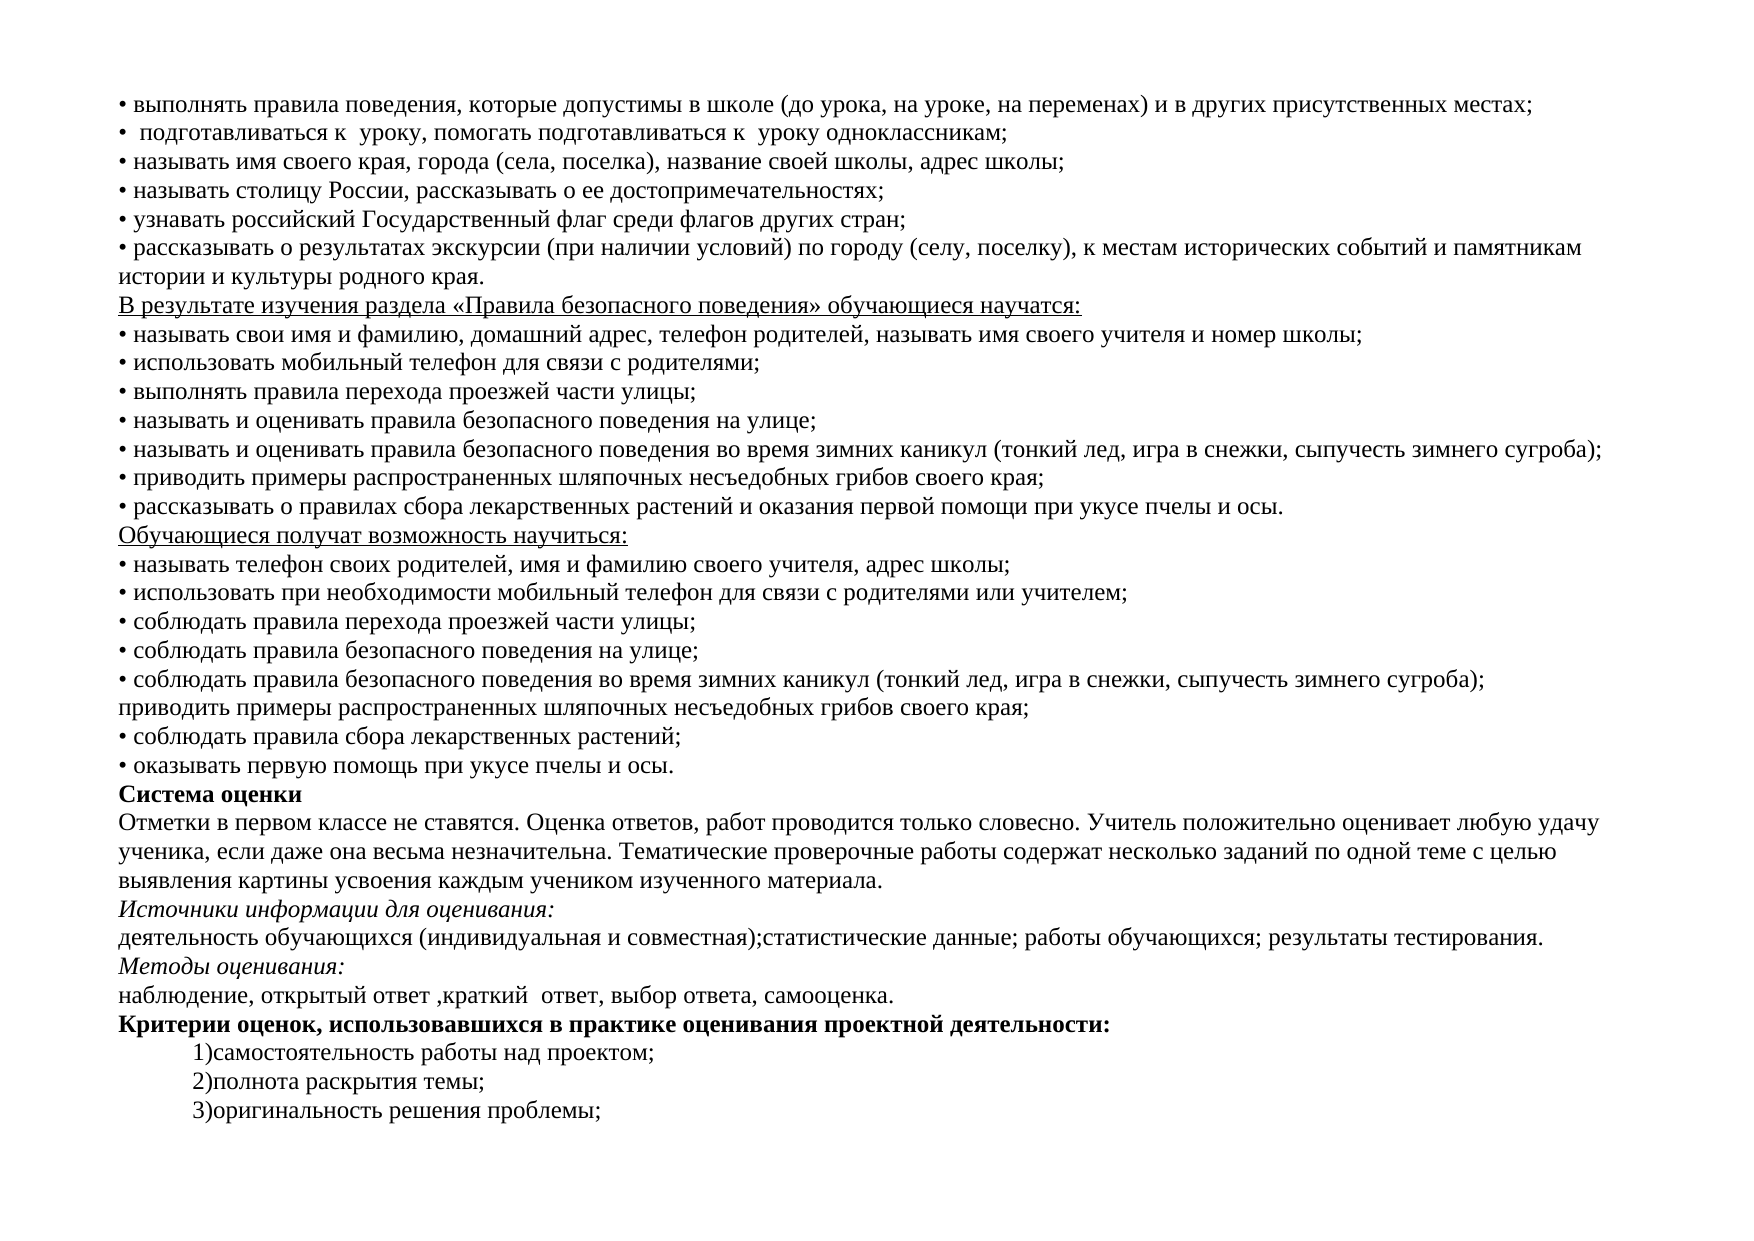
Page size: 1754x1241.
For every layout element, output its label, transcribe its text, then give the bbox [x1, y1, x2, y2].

text Система оценки [118, 779, 1636, 807]
text 2)полнота раскрытия темы; [118, 1066, 1636, 1095]
text деятельность обучающихся (индивидуальная и совместная);статистические данные; работы обучающихся; результаты тестирования. [118, 922, 1636, 951]
text 1)самостоятельность работы над проектом; [118, 1037, 1636, 1066]
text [118, 89, 1636, 779]
text Отметки в первом классе не ставятся. Оценка ответов, работ проводится только словесно. Учитель положительно оценивает любую удачу ученика, если даже она весьма незначительна. Тематические проверочные работы содержат несколько заданий по одной теме с целью выявления картины усвоения каждым учеником изученного материала. [118, 807, 1636, 894]
text Критерии оценок, использовавшихся в практике оценивания проектной деятельности: [118, 1009, 1636, 1037]
text Источники информации для оценивания: [118, 894, 1636, 922]
text наблюдение, открытый ответ ,краткий ответ, выбор ответа, самооценка. [118, 980, 1636, 1009]
text Методы оценивания: [118, 951, 1636, 980]
text 3)оригинальность решения проблемы; [118, 1095, 1636, 1124]
